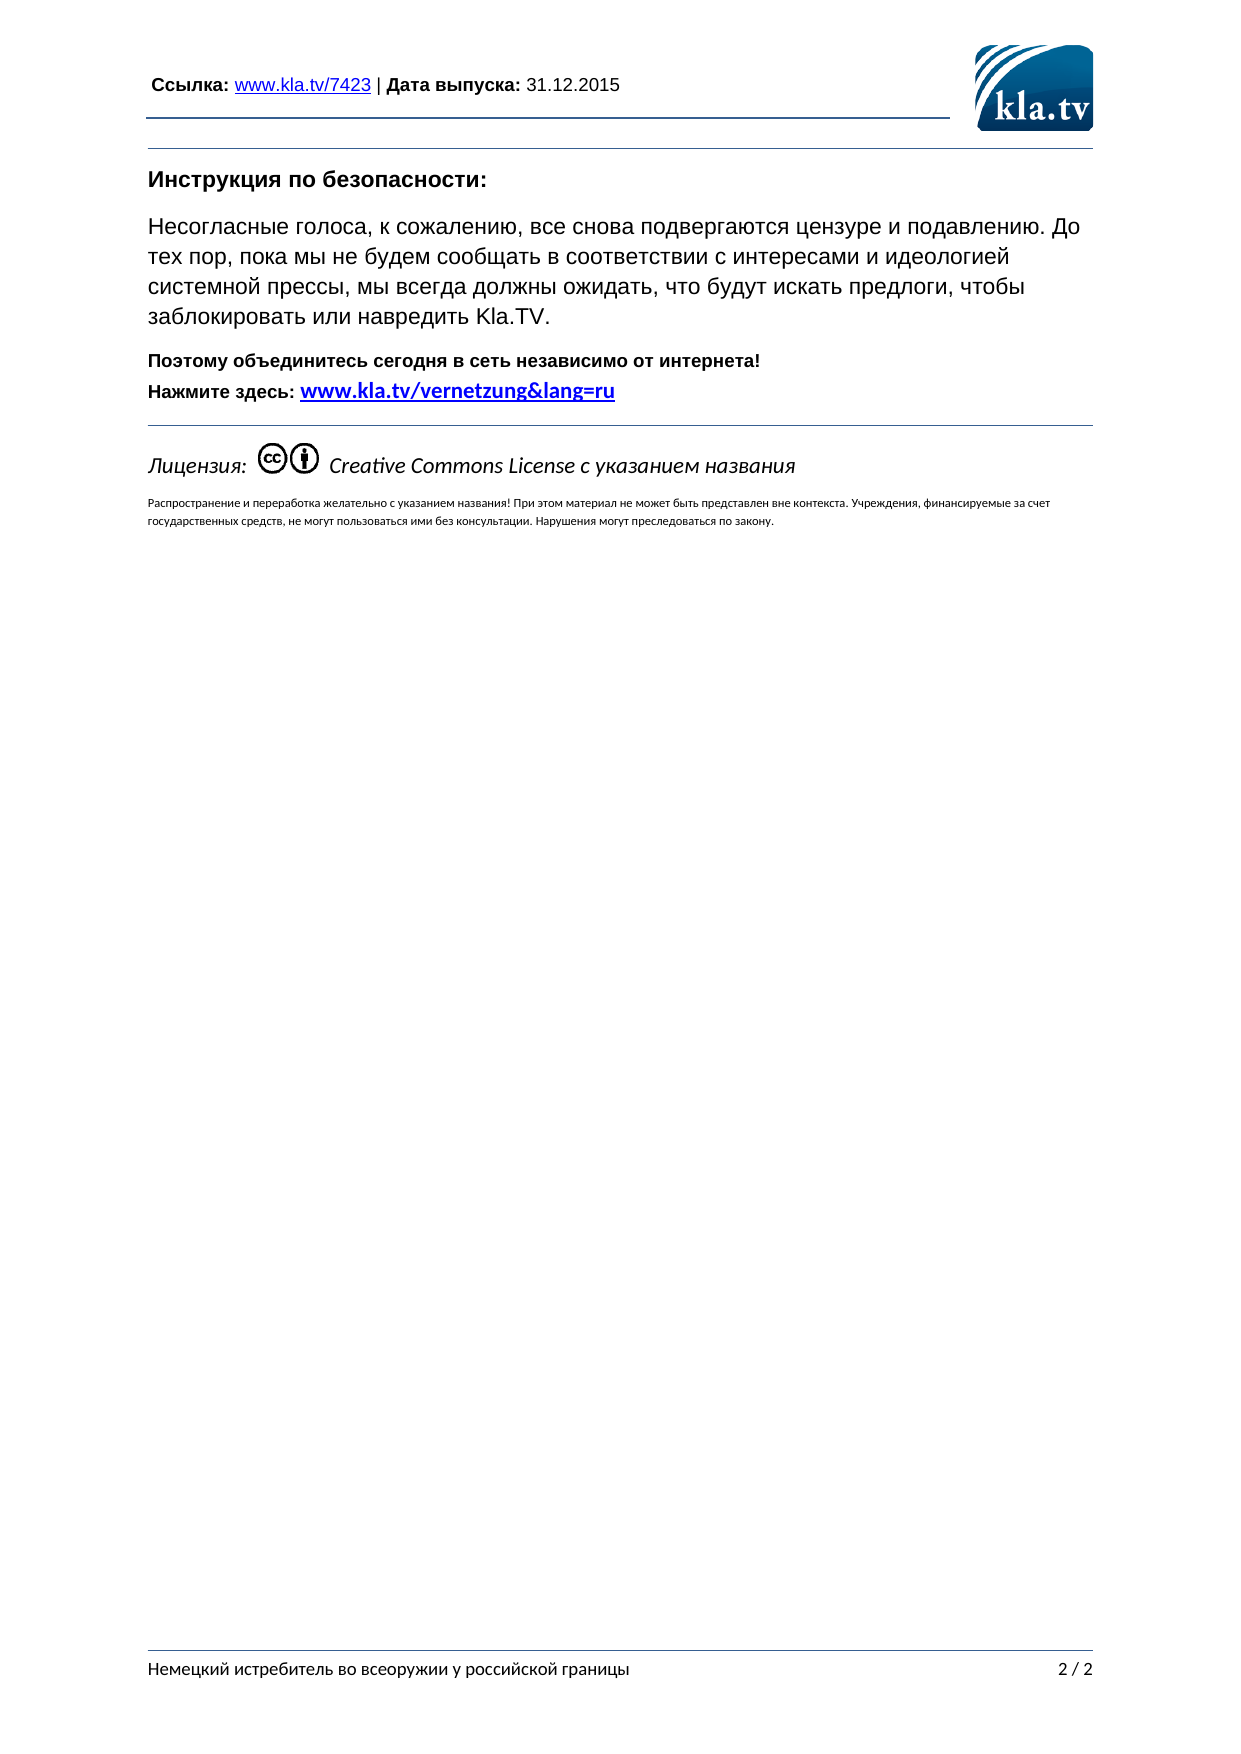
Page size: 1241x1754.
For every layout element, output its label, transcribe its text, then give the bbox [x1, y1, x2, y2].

text Инструкция по безопасности: [148, 149, 1093, 192]
text Несогласные голоса, к сожалению, все снова подвергаются цензуре и подавлению. До тех пор, пока мы не будем сообщать в соответствии с интересами и идеологией системной прессы, мы всегда должны ожидать, что будут искать предлоги, чтобы заблокировать или навредить Kla.TV. [148, 213, 1093, 330]
text Лицензия: Creative Commons License с указанием названия [148, 426, 1093, 479]
text Поэтому объединитесь сегодня в сеть независимо от интернета! Нажмите здесь: www.kla.tv/vernetzung&lang=ru [148, 350, 1093, 404]
text Распространение и переработка желательно с указанием названия! При этом материал не может быть представлен вне контекста. Учреждения, финансируемые за счет государственных средств, не могут пользоваться ими без консультации. Нарушения могут преследоваться по закону. [148, 496, 1093, 528]
